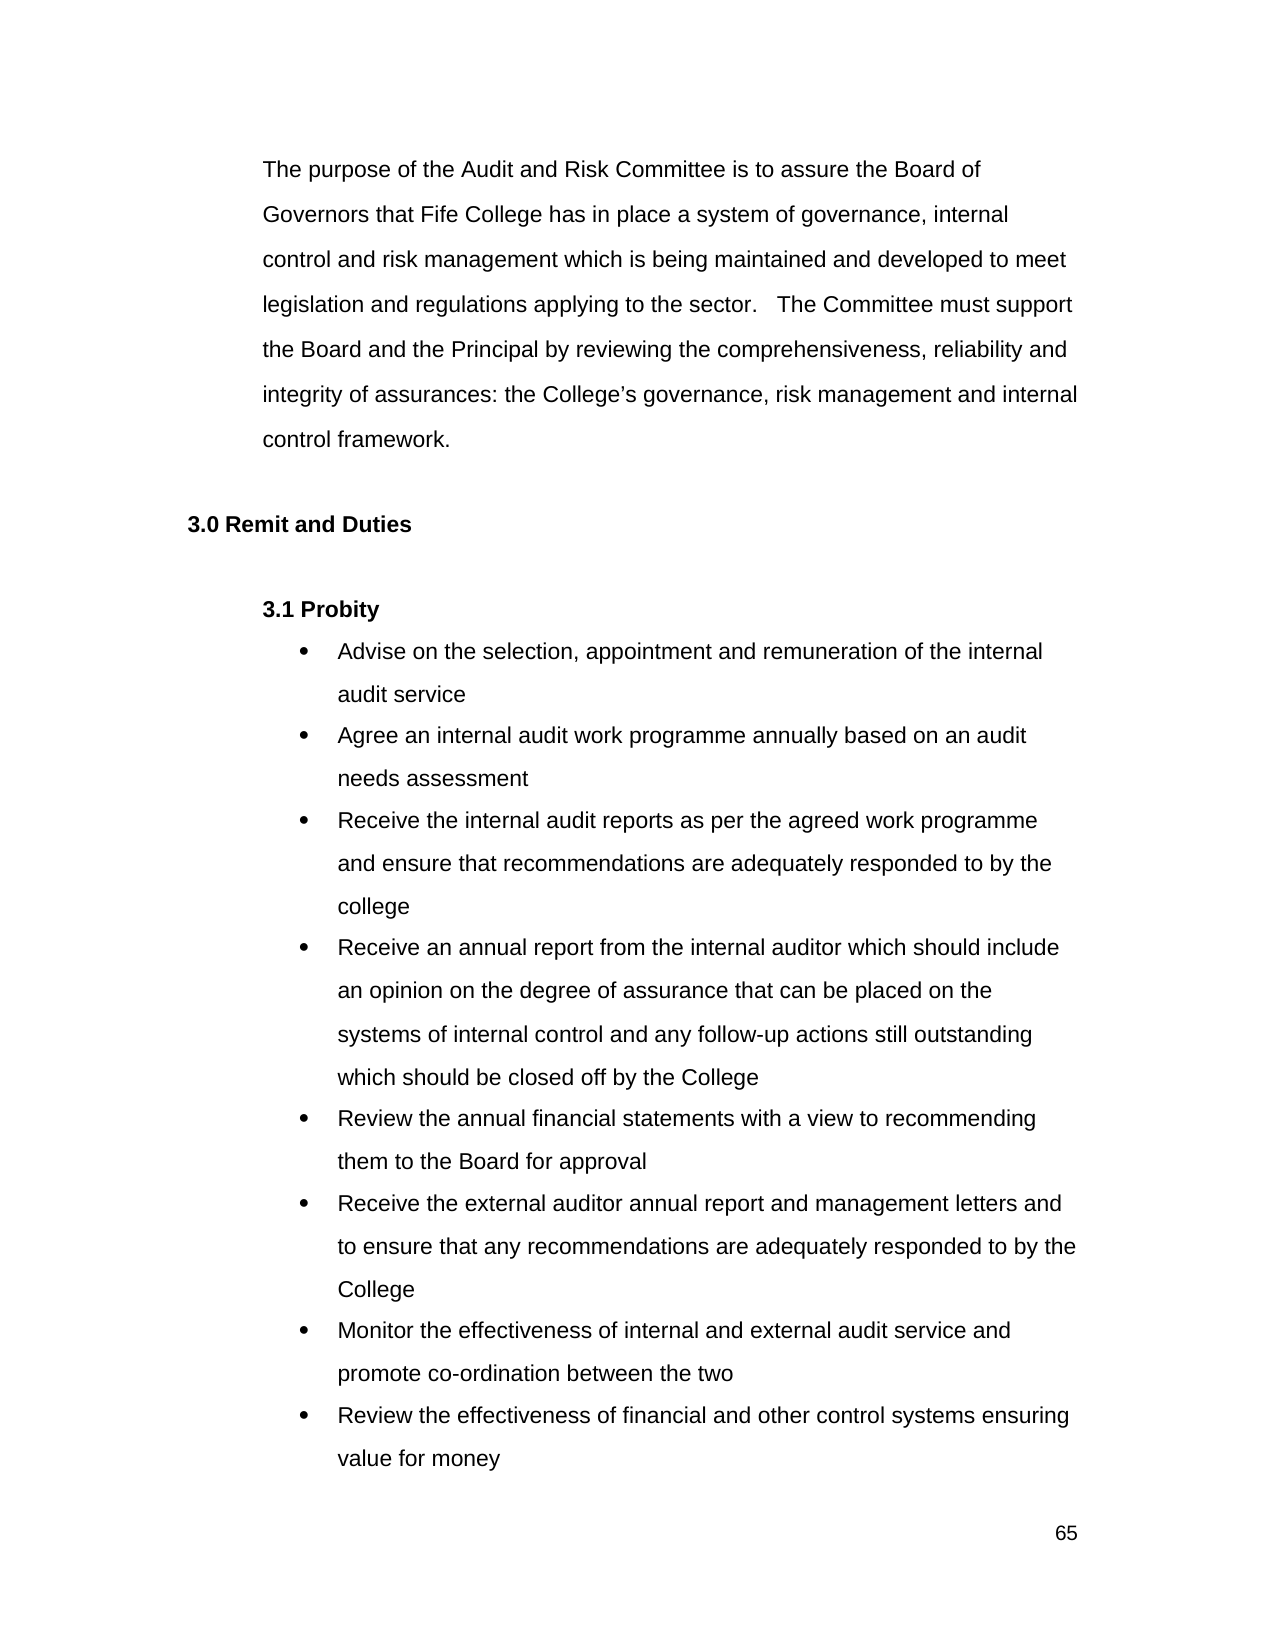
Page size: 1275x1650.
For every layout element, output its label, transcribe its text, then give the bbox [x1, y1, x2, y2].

list Review the effectiveness of financial and other control systems ensuring value for money [300, 1396, 1078, 1477]
list Receive the external auditor annual report and management letters and to ensure that any recommendations are adequately responded to by the College [300, 1184, 1078, 1308]
list Advise on the selection, appointment and remuneration of the internal audit service [300, 632, 1078, 713]
list Monitor the effectiveness of internal and external audit service and promote co-ordination between the two [300, 1312, 1078, 1392]
text 3.1 Probity [262, 591, 1078, 628]
list Agree an internal audit work programme annually based on an audit needs assessment [300, 717, 1078, 797]
list Review the annual financial statements with a view to recommending them to the Board for approval [300, 1099, 1078, 1180]
list Remit and Duties [187, 505, 1078, 543]
list Receive an annual report from the internal auditor which should include an opinion on the degree of assurance that can be placed on the systems of internal control and any follow-up actions still outstanding which should be closed off by the College [300, 929, 1078, 1096]
text The purpose of the Audit and Risk Committee is to assure the Board of Governors that Fife College has in place a system of governance, internal control and risk management which is being maintained and developed to meet legislation and regulations applying to the sector. The Committee must support the Board and the Principal by reviewing the comprehensiveness, reliability and integrity of assurances: the College’s governance, risk management and internal control framework. [262, 150, 1078, 457]
list Receive the internal audit reports as per the agreed work programme and ensure that recommendations are adequately responded to by the college [300, 801, 1078, 925]
